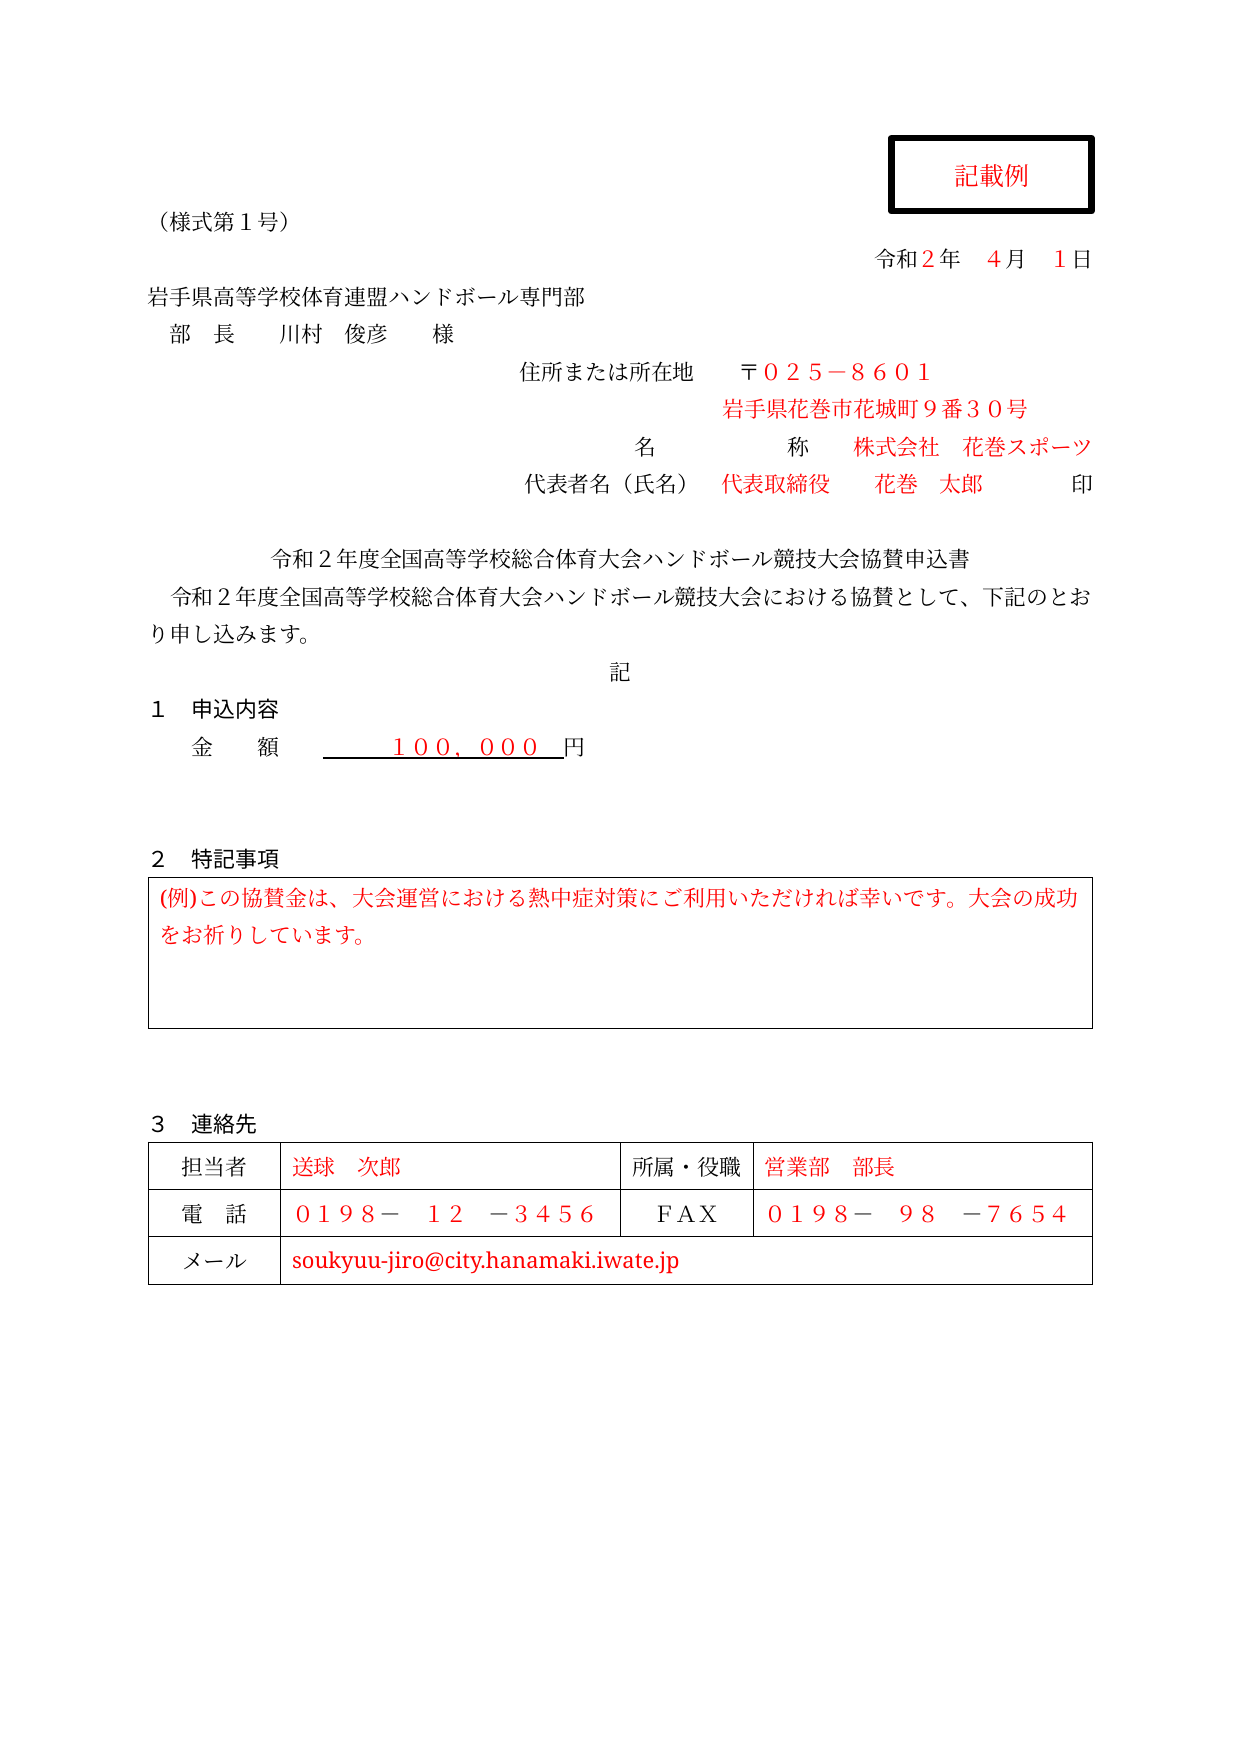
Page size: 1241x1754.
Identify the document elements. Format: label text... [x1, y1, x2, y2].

text 岩手県花巻市花城町９番３０号 [148, 389, 1092, 427]
text ２ 特記事項 [148, 839, 1092, 877]
table_cell ０１９８－ ９８ －７６５４ [754, 1190, 1092, 1236]
text １ 申込内容 [148, 689, 1092, 727]
text （様式第１号） [148, 202, 1092, 239]
table_header 担当者 [149, 1143, 280, 1189]
table_cell soukyuu-jiro@city.hanamaki.iwate.jp [281, 1237, 1092, 1283]
subtitle 記 [148, 652, 1092, 689]
text ３ 連絡先 [148, 1104, 1092, 1142]
text 令和２年 ４月 １日 [148, 239, 1092, 277]
table_cell 電 話 [149, 1190, 280, 1236]
table_cell メール [149, 1237, 280, 1283]
table_cell ＦＡＸ [621, 1190, 753, 1236]
table_header (例)この協賛金は、大会運営における熱中症対策にご利用いただければ幸いです。大会の成功をお祈りしています。 [149, 878, 1092, 1028]
text 住所または所在地 〒０２５－８６０１ [148, 352, 1092, 389]
text 令和２年度全国高等学校総合体育大会ハンドボール競技大会における協賛として、下記のとおり申し込みます。 [148, 577, 1092, 652]
text 部 長 川村 俊彦 様 [148, 314, 1092, 352]
table_header 所属・役職 [621, 1143, 753, 1189]
table_cell ０１９８－ １２ －３４５６ [281, 1190, 620, 1236]
text 代表者名（氏名） 代表取締役 花巻 太郎 印 [148, 464, 1092, 502]
text 令和２年度全国高等学校総合体育大会ハンドボール競技大会協賛申込書 [148, 539, 1092, 577]
text 名 称 株式会社 花巻スポーツ [148, 427, 1092, 464]
table_header 送球 次郎 [281, 1143, 620, 1189]
table_header 営業部 部長 [754, 1143, 1092, 1189]
text 金 額 １００，０００ 円 [148, 727, 1092, 764]
text 岩手県高等学校体育連盟ハンドボール専門部 [148, 277, 1092, 314]
